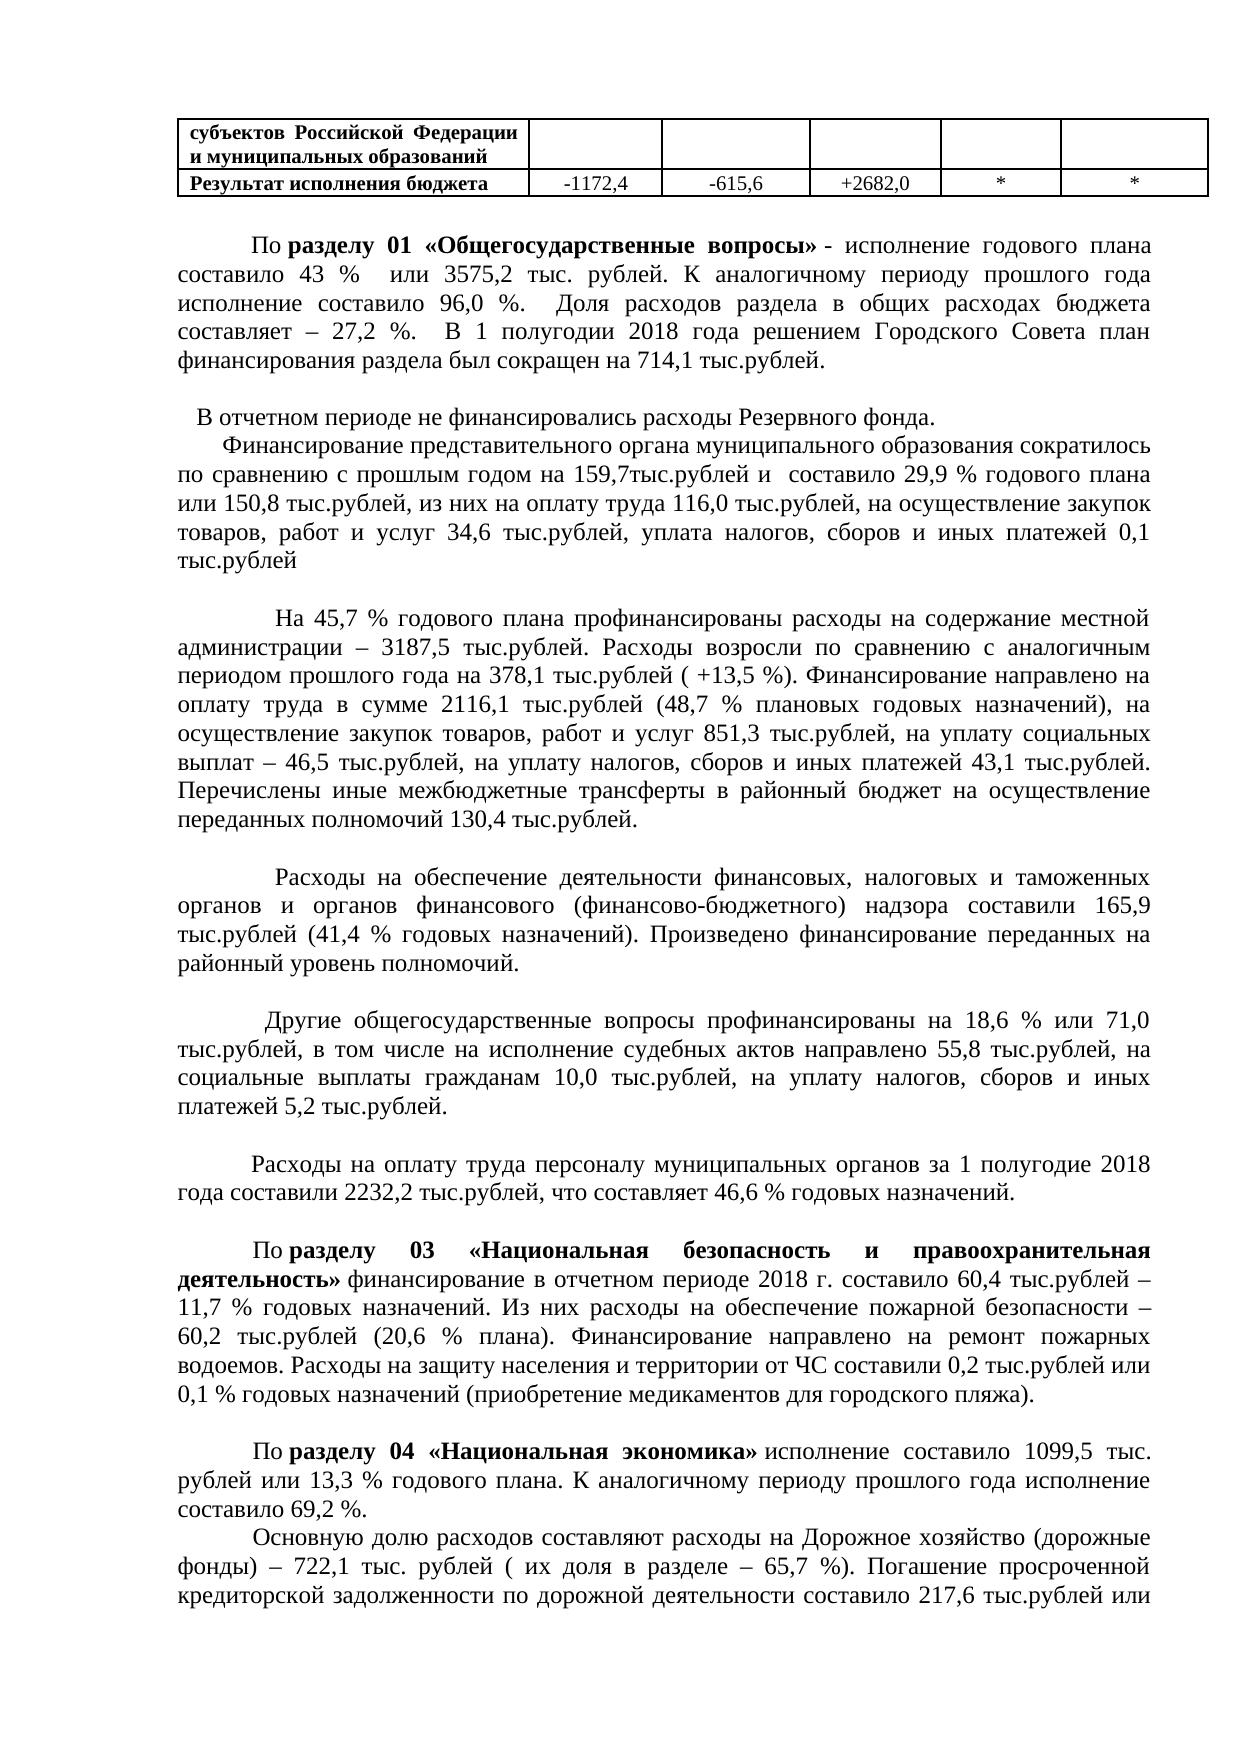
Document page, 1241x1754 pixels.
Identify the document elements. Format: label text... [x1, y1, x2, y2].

table_cell [530, 120, 661, 168]
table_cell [179, 120, 528, 168]
table_cell +2682,0 [811, 170, 940, 194]
text По разделу 04 «Национальная экономика» исполнение составило 1099,5 тыс. рублей или 13,3 % годового плана. К аналогичному периоду прошлого года исполнение составило 69,2 %. [177, 1436, 1152, 1522]
table_cell -615,6 [663, 170, 809, 194]
text Другие общегосударственные вопросы профинансированы на 18,6 % или 71,0 тыс.рублей, в том числе на исполнение судебных актов направлено 55,8 тыс.рублей, на социальные выплаты гражданам 10,0 тыс.рублей, на уплату налогов, сборов и иных платежей 5,2 тыс.рублей. [177, 1005, 1152, 1120]
table_cell -1172,4 [530, 170, 661, 194]
table_cell [942, 120, 1060, 168]
text По разделу 03 «Национальная безопасность и правоохранительная деятельность» финансирование в отчетном периоде 2018 г. составило 60,4 тыс.рублей – 11,7 % годовых назначений. Из них расходы на обеспечение пожарной безопасности – 60,2 тыс.рублей (20,6 % плана). Финансирование направлено на ремонт пожарных водоемов. Расходы на защиту населения и территории от ЧС составили 0,2 тыс.рублей или 0,1 % годовых назначений (приобретение медикаментов для городского пляжа). [177, 1235, 1152, 1407]
text В отчетном периоде не финансировались расходы Резервного фонда. [177, 402, 1152, 431]
text Расходы на оплату труда персоналу муниципальных органов за 1 полугодие 2018 года составили 2232,2 тыс.рублей, что составляет 46,6 % годовых назначений. [177, 1149, 1152, 1206]
table_cell [663, 120, 809, 168]
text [177, 1522, 1152, 1609]
table_cell * [1062, 170, 1207, 194]
table_cell [811, 120, 940, 168]
table_cell Результат исполнения бюджета [179, 170, 528, 194]
text На 45,7 % годового плана профинансированы расходы на содержание местной администрации – 3187,5 тыс.рублей. Расходы возросли по сравнению с аналогичным периодом прошлого года на 378,1 тыс.рублей ( +13,5 %). Финансирование направлено на оплату труда в сумме 2116,1 тыс.рублей (48,7 % плановых годовых назначений), на осуществление закупок товаров, работ и услуг 851,3 тыс.рублей, на уплату социальных выплат – 46,5 тыс.рублей, на уплату налогов, сборов и иных платежей 43,1 тыс.рублей. Перечислены иные межбюджетные трансферты в районный бюджет на осуществление переданных полномочий 130,4 тыс.рублей. [177, 603, 1152, 833]
text Расходы на обеспечение деятельности финансовых, налоговых и таможенных органов и органов финансового (финансово-бюджетного) надзора составили 165,9 тыс.рублей (41,4 % годовых назначений). Произведено финансирование переданных на районный уровень полномочий. [177, 862, 1152, 977]
table_cell [1062, 120, 1207, 168]
text По разделу 01 «Общегосударственные вопросы» - исполнение годового плана составило 43 % или 3575,2 тыс. рублей. К аналогичному периоду прошлого года исполнение составило 96,0 %. Доля расходов раздела в общих расходах бюджета составляет – 27,2 %. В 1 полугодии 2018 года решением Городского Совета план финансирования раздела был сокращен на 714,1 тыс.рублей. [177, 230, 1152, 374]
table_cell * [942, 170, 1060, 194]
text Финансирование представительного органа муниципального образования сократилось по сравнению с прошлым годом на 159,7тыс.рублей и составило 29,9 % годового плана или 150,8 тыс.рублей, из них на оплату труда 116,0 тыс.рублей, на осуществление закупок товаров, работ и услуг 34,6 тыс.рублей, уплата налогов, сборов и иных платежей 0,1 тыс.рублей [177, 431, 1152, 574]
